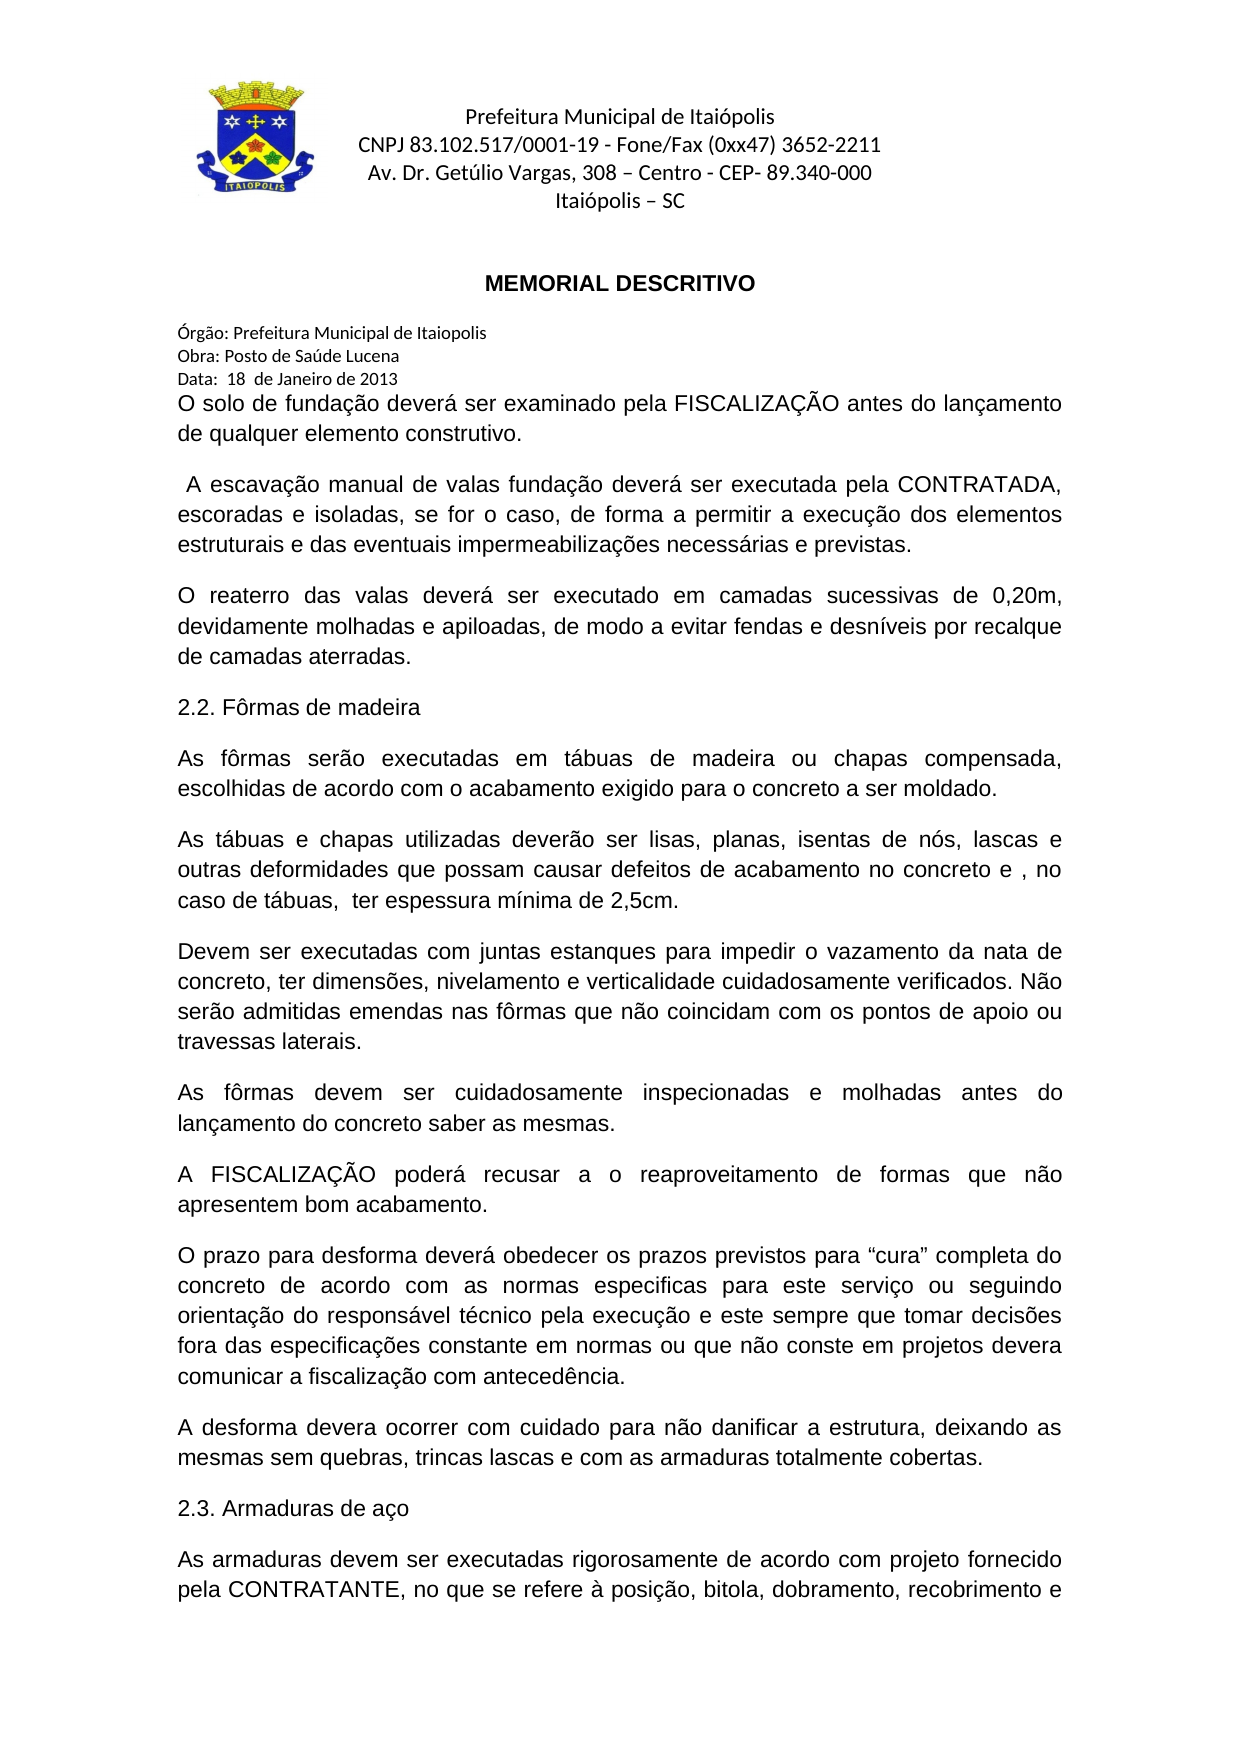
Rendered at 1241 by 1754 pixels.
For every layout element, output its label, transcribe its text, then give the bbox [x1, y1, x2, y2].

text O reaterro das valas deverá ser executado em camadas sucessivas de 0,20m, devidamente molhadas e apiloadas, de modo a evitar fendas e desníveis por recalque de camadas aterradas. [177, 582, 1063, 669]
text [177, 1546, 1063, 1602]
text As tábuas e chapas utilizadas deverão ser lisas, planas, isentas de nós, lascas e outras deformidades que possam causar defeitos de acabamento no concreto e , no caso de tábuas, ter espessura mínima de 2,5cm. [177, 826, 1063, 913]
text O prazo para desforma deverá obedecer os prazos previstos para “cura” completa do concreto de acordo com as normas especificas para este serviço ou seguindo orientação do responsável técnico pela execução e este sempre que tomar decisões fora das especificações constante em normas ou que não conste em projetos devera comunicar a fiscalização com antecedência. [177, 1242, 1063, 1389]
text A desforma devera ocorrer com cuidado para não danificar a estrutura, deixando as mesmas sem quebras, trincas lascas e com as armaduras totalmente cobertas. [177, 1414, 1063, 1470]
text A FISCALIZAÇÃO poderá recusar a o reaproveitamento de formas que não apresentem bom acabamento. [177, 1161, 1063, 1217]
text Devem ser executadas com juntas estanques para impedir o vazamento da nata de concreto, ter dimensões, nivelamento e verticalidade cuidadosamente verificados. Não serão admitidas emendas nas fôrmas que não coincidam com os pontos de apoio ou travessas laterais. [177, 938, 1063, 1054]
text 2.2. Fôrmas de madeira [177, 694, 1063, 720]
text A escavação manual de valas fundação deverá ser executada pela CONTRATADA, escoradas e isoladas, se for o caso, de forma a permitir a execução dos elementos estruturais e das eventuais impermeabilizações necessárias e previstas. [177, 471, 1063, 558]
text O solo de fundação deverá ser examinado pela FISCALIZAÇÃO antes do lançamento de qualquer elemento construtivo. [177, 390, 1063, 446]
text As fôrmas serão executadas em tábuas de madeira ou chapas compensada, escolhidas de acordo com o acabamento exigido para o concreto a ser moldado. [177, 745, 1063, 801]
text As fôrmas devem ser cuidadosamente inspecionadas e molhadas antes do lançamento do concreto saber as mesmas. [177, 1079, 1063, 1136]
text 2.3. Armaduras de aço [177, 1495, 1063, 1521]
